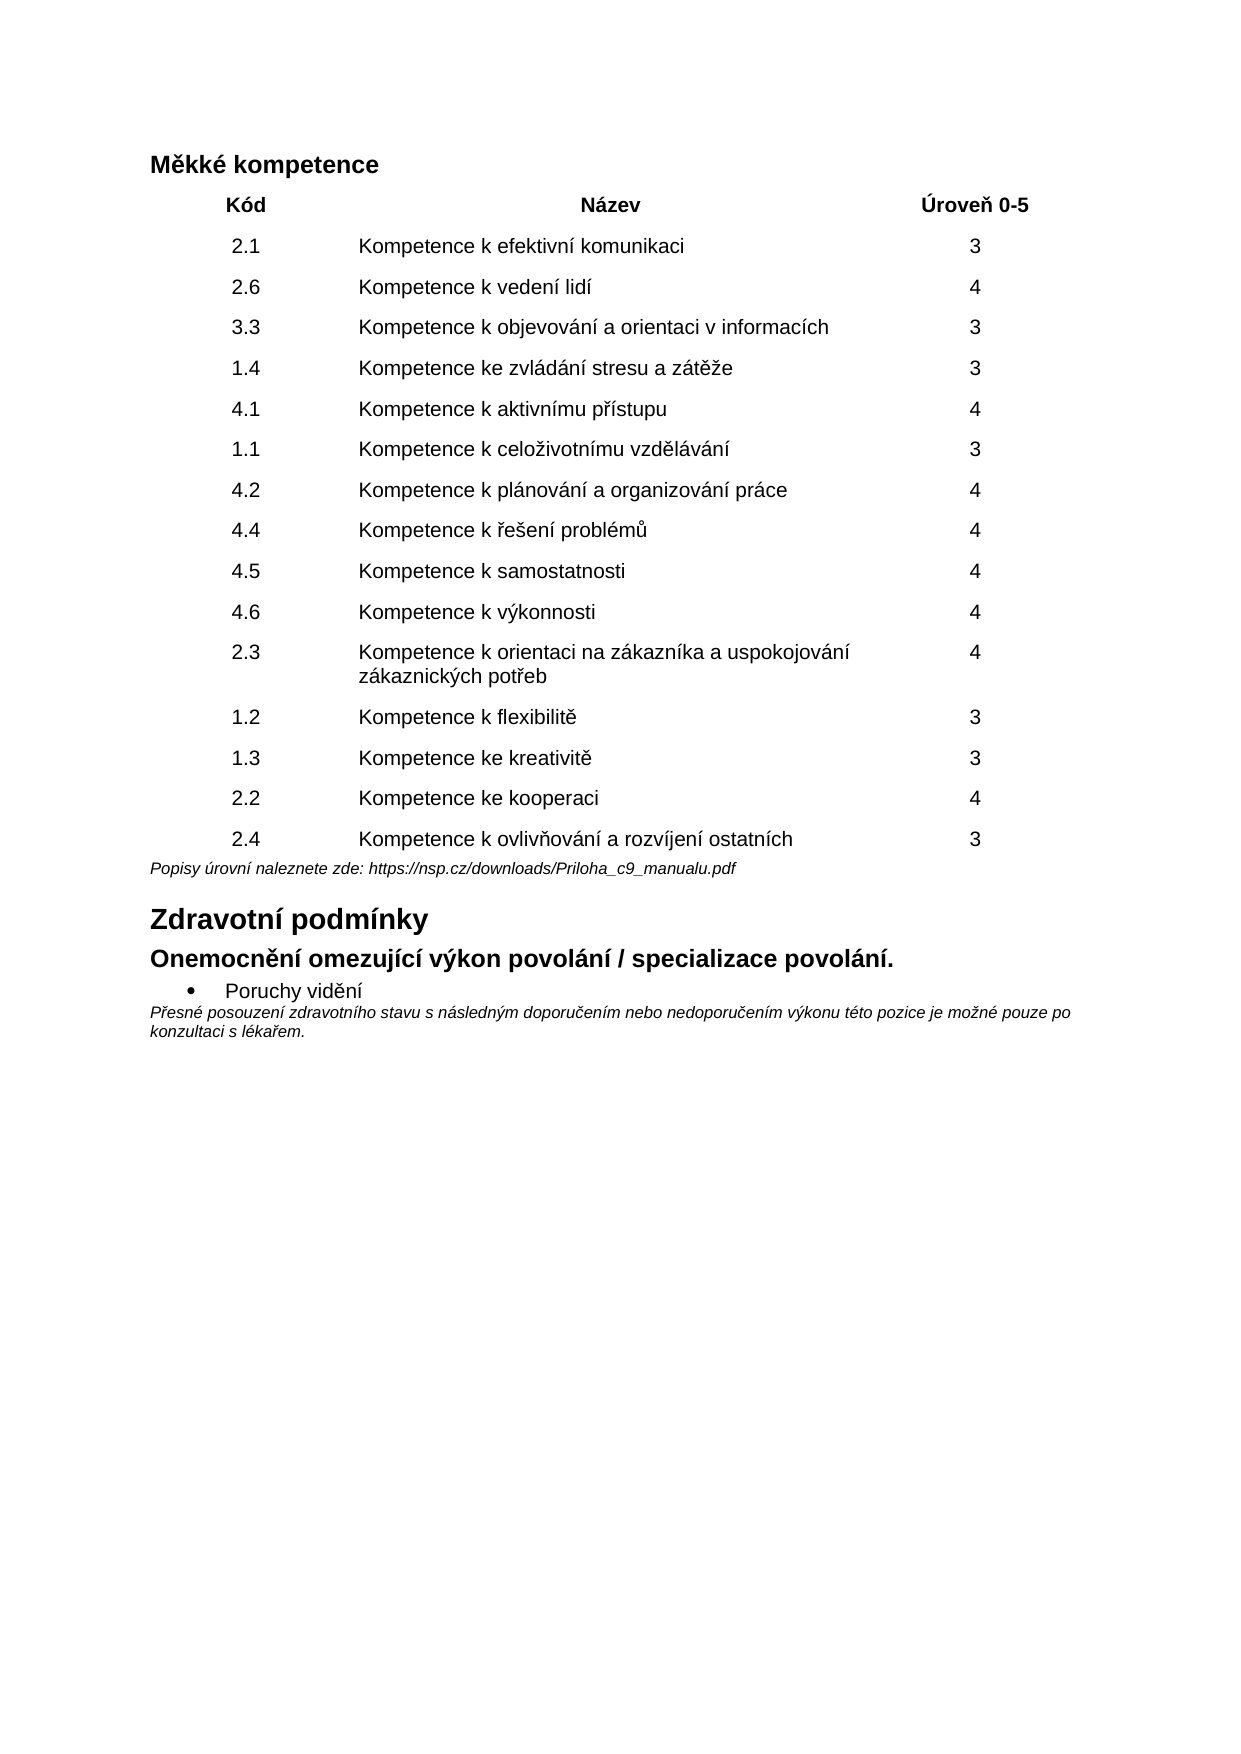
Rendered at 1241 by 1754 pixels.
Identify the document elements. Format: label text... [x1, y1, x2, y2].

table_cell 4 [871, 510, 1079, 551]
table_cell 1.2 [142, 696, 350, 737]
table_cell Kompetence k flexibilitě [350, 696, 871, 737]
table_cell Kompetence k celoživotnímu vzdělávání [350, 429, 871, 469]
table_cell Kompetence ke kreativitě [350, 737, 871, 778]
list Poruchy vidění [187, 979, 1090, 1003]
table_cell 3 [871, 348, 1079, 388]
table_cell 4.5 [142, 551, 350, 591]
subtitle Měkké kompetence [150, 150, 1090, 179]
table_cell Kompetence k efektivní komunikaci [350, 226, 871, 266]
table_cell 3 [871, 696, 1079, 737]
table_cell 2.6 [142, 266, 350, 307]
table_cell Kompetence ke kooperaci [350, 778, 871, 818]
table_cell 2.1 [142, 226, 350, 266]
table_header Úroveň 0-5 [871, 185, 1079, 226]
table_cell Kompetence ke zvládání stresu a zátěže [350, 348, 871, 388]
table_cell 3 [871, 737, 1079, 778]
table_cell 4.1 [142, 388, 350, 429]
table_cell 2.4 [142, 818, 350, 859]
table_header Název [350, 185, 871, 226]
table_cell Kompetence k plánování a organizování práce [350, 469, 871, 510]
table_cell 4 [871, 388, 1079, 429]
table_header Kód [142, 185, 350, 226]
table_cell Kompetence k ovlivňování a rozvíjení ostatních [350, 818, 871, 859]
table_cell Kompetence k samostatnosti [350, 551, 871, 591]
table_cell 3 [871, 226, 1079, 266]
table_cell 4 [871, 632, 1079, 696]
table_cell 4.2 [142, 469, 350, 510]
table_cell Kompetence k vedení lidí [350, 266, 871, 307]
table_cell 3 [871, 818, 1079, 859]
table_cell 3 [871, 429, 1079, 469]
table_cell Kompetence k výkonnosti [350, 591, 871, 632]
table_cell 1.1 [142, 429, 350, 469]
table_cell 4 [871, 778, 1079, 818]
table_cell Kompetence k řešení problémů [350, 510, 871, 551]
table_cell Kompetence k orientaci na zákazníka a uspokojování zákaznických potřeb [350, 632, 871, 696]
table_cell 4 [871, 266, 1079, 307]
table_cell 3 [871, 307, 1079, 347]
subtitle Onemocnění omezující výkon povolání / specializace povolání. [150, 944, 1090, 973]
table_cell 2.2 [142, 778, 350, 818]
table_cell 4 [871, 469, 1079, 510]
table_cell 4.6 [142, 591, 350, 632]
table_cell 2.3 [142, 632, 350, 696]
table_cell 4.4 [142, 510, 350, 551]
table_cell 4 [871, 591, 1079, 632]
table_cell 4 [871, 551, 1079, 591]
text Popisy úrovní naleznete zde: https://nsp.cz/downloads/Priloha_c9_manualu.pdf [150, 859, 1090, 878]
table_cell 3.3 [142, 307, 350, 347]
table_cell Kompetence k objevování a orientaci v informacích [350, 307, 871, 347]
table_cell Kompetence k aktivnímu přístupu [350, 388, 871, 429]
text Přesné posouzení zdravotního stavu s následným doporučením nebo nedoporučením výkonu této pozice je možné pouze po konzultaci s lékařem. [150, 1003, 1090, 1041]
subtitle Zdravotní podmínky [150, 902, 1090, 936]
table_cell 1.4 [142, 348, 350, 388]
table_cell 1.3 [142, 737, 350, 778]
